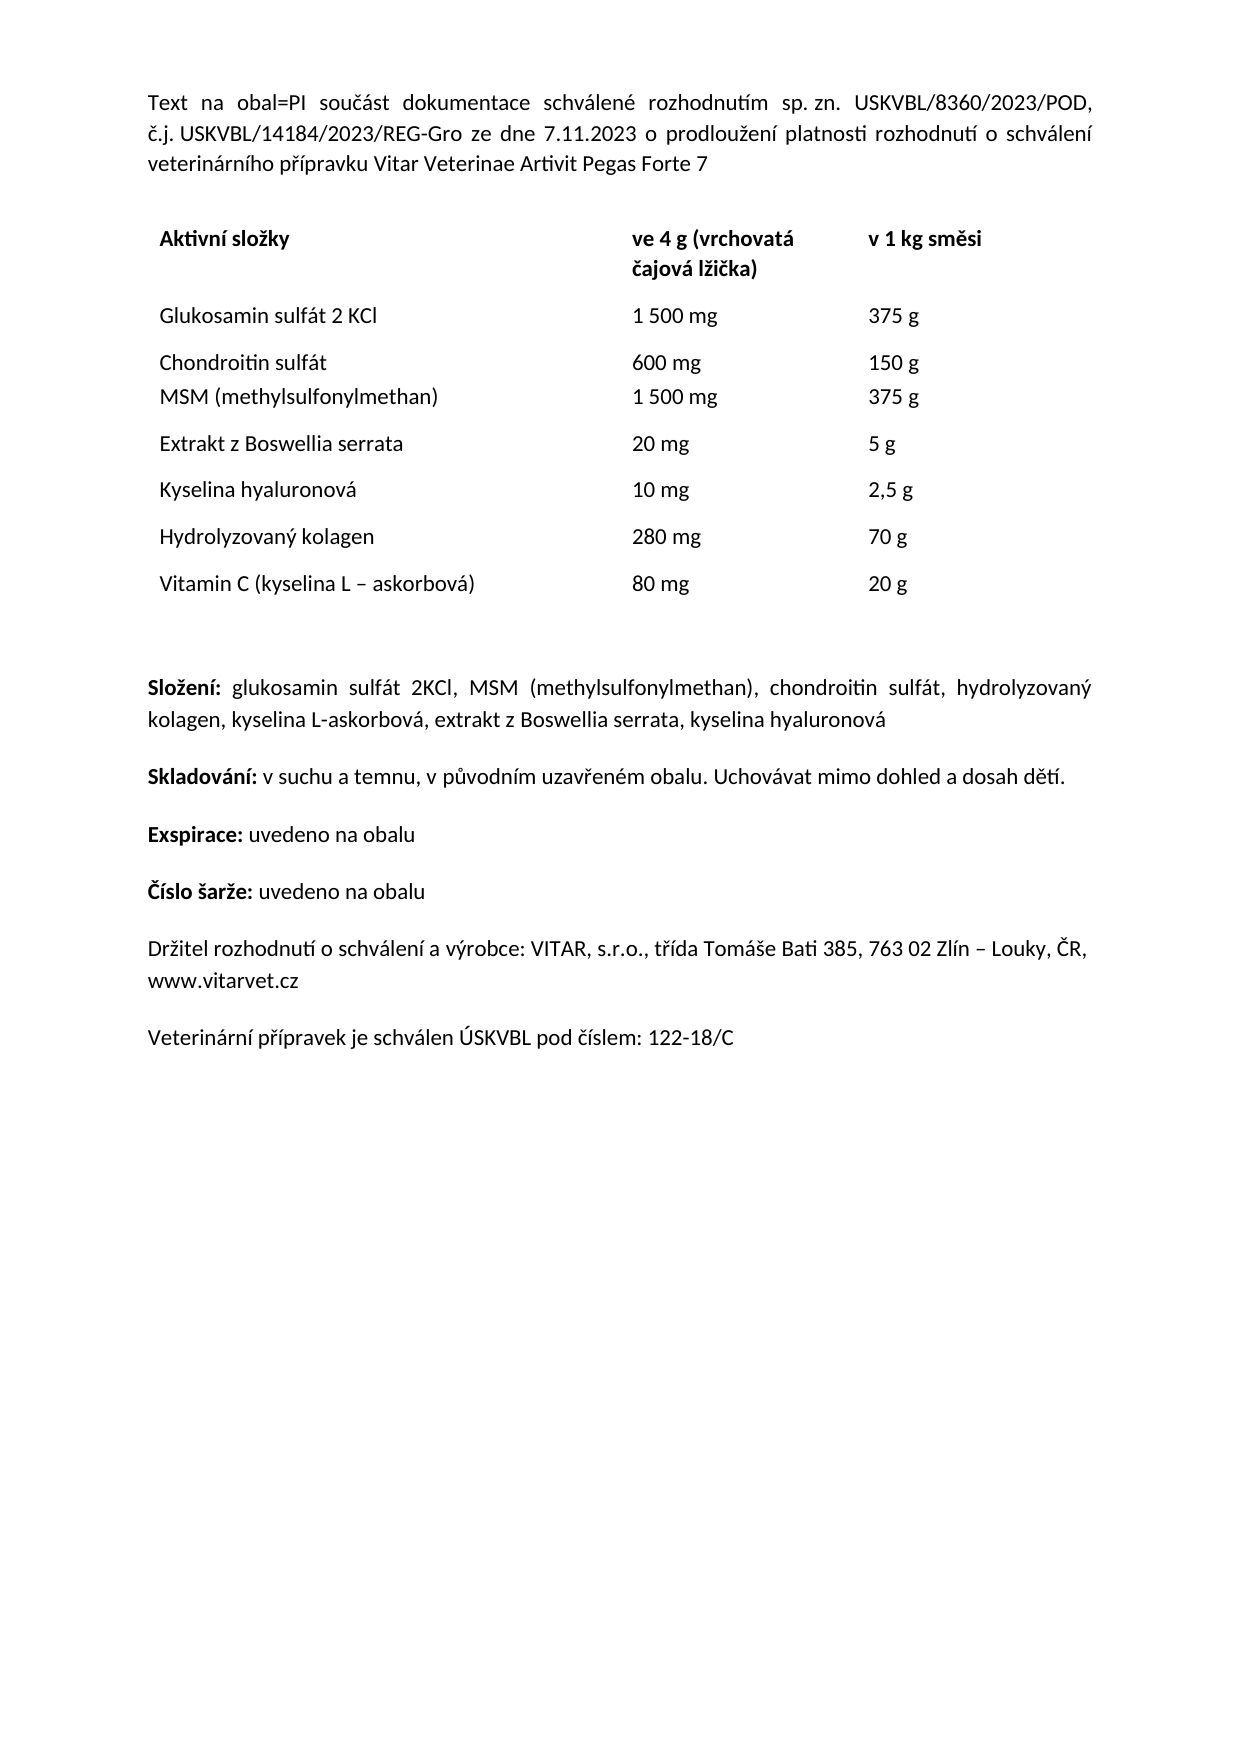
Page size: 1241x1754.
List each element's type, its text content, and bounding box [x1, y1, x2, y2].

table_cell 1 500 mg [620, 301, 856, 348]
text Exspirace: uvedeno na obalu [148, 820, 1093, 848]
table_cell 2,5 g [856, 476, 1093, 522]
table_cell Hydrolyzovaný kolagen [148, 523, 620, 569]
table_cell Chondroitin sulfát [148, 348, 620, 382]
table_cell Glukosamin sulfát 2 KCl [148, 301, 620, 348]
table_cell MSM (methylsulfonylmethan) [148, 382, 620, 429]
table_cell 375 g [856, 382, 1093, 429]
table_cell Extrakt z Boswellia serrata [148, 429, 620, 476]
table_cell 20 mg [620, 429, 856, 476]
table_cell 5 g [856, 429, 1093, 476]
table_cell 80 mg [620, 569, 856, 616]
text Držitel rozhodnutí o schválení a výrobce: VITAR, s.r.o., třída Tomáše Bati 385, 763 02 Zlín – Louky, ČR, www.vitarvet.cz [148, 934, 1093, 994]
table_cell 600 mg [620, 348, 856, 382]
table_cell 150 g [856, 348, 1093, 382]
text Veterinární přípravek je schválen ÚSKVBL pod číslem: 122-18/C [148, 1023, 1093, 1051]
table_cell 375 g [856, 301, 1093, 348]
table_cell 280 mg [620, 523, 856, 569]
table_cell Vitamin C (kyselina L – askorbová) [148, 569, 620, 616]
table_cell 1 500 mg [620, 382, 856, 429]
text Skladování: v suchu a temnu, v původním uzavřeném obalu. Uchovávat mimo dohled a dosah dětí. [148, 762, 1093, 791]
table_header ve 4 g (vrchovatá čajová lžička) [620, 224, 856, 301]
table_cell 20 g [856, 569, 1093, 616]
table_header v 1 kg směsi [856, 224, 1093, 301]
text Číslo šarže: uvedeno na obalu [148, 877, 1093, 905]
text Složení: glukosamin sulfát 2KCl, MSM (methylsulfonylmethan), chondroitin sulfát, hydrolyzovaný kolagen, kyselina L-askorbová, extrakt z Boswellia serrata, kyselina hyaluronová [148, 673, 1093, 733]
table_header Aktivní složky [148, 224, 620, 301]
table_cell Kyselina hyaluronová [148, 476, 620, 522]
table_cell 10 mg [620, 476, 856, 522]
table_cell 70 g [856, 523, 1093, 569]
